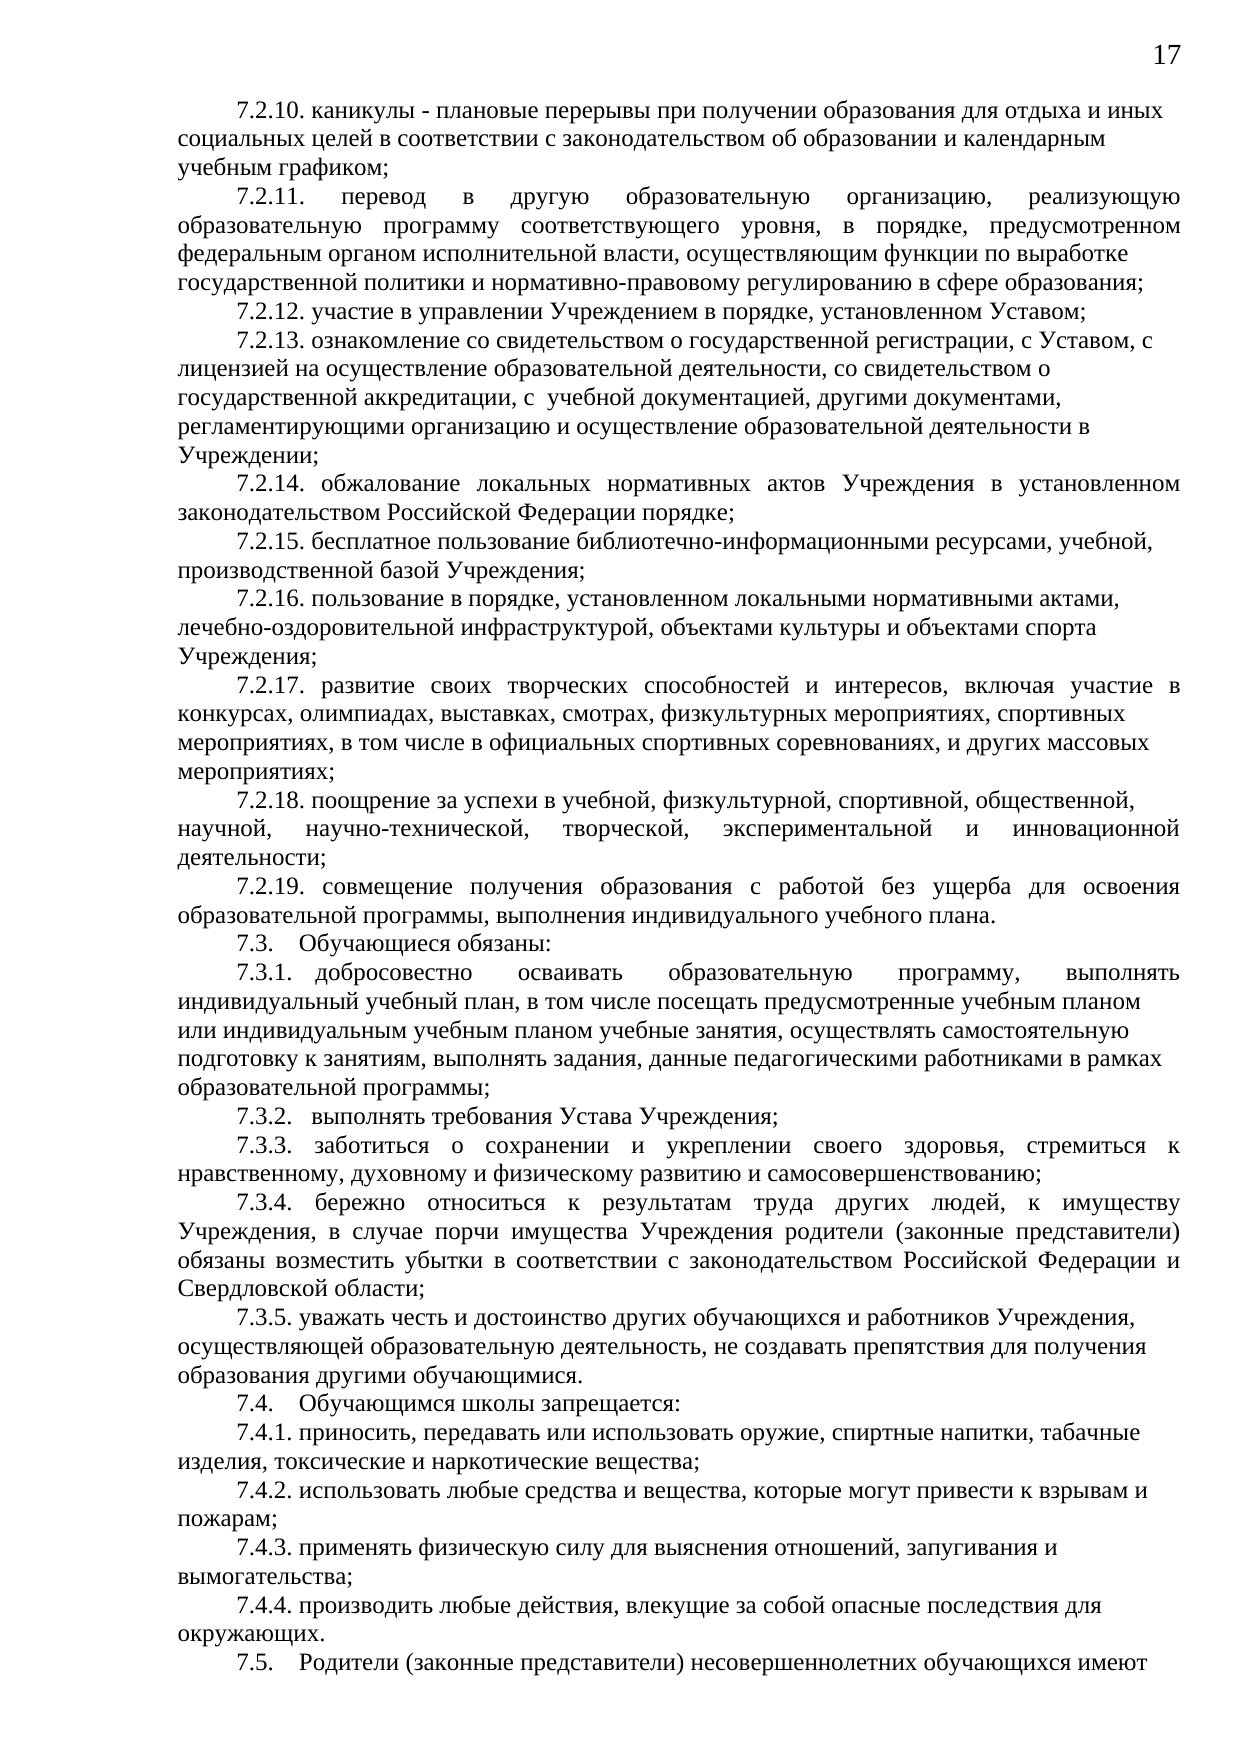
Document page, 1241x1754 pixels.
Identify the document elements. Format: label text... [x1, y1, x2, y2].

text 7.2.16. пользование в порядке, установленном локальными нормативными актами, [177, 583, 1181, 612]
text образовательной программы; [177, 1072, 1181, 1101]
text пожарам; [177, 1503, 1181, 1532]
text 7.2.14. обжалование локальных нормативных актов Учреждения в установленном законодательством Российской Федерации порядке; [177, 468, 1181, 526]
text изделия, токсические и наркотические вещества; [177, 1446, 1181, 1475]
text 7.3.3. заботиться о сохранении и укреплении своего здоровья, стремиться к нравственному, духовному и физическому развитию и самосовершенствованию; [177, 1130, 1181, 1187]
text 7.2.19. совмещение получения образования с работой без ущерба для освоения образовательной программы, выполнения индивидуального учебного плана. [177, 871, 1181, 928]
text мероприятиях, в том числе в официальных спортивных соревнованиях, и других массовых [177, 727, 1181, 756]
text 7.4.3. применять физическую силу для выяснения отношений, запугивания и [177, 1532, 1181, 1561]
text образования другими обучающимися. [177, 1360, 1181, 1388]
text социальных целей в соответствии с законодательством об образовании и календарным [177, 123, 1181, 152]
text 7.4. Обучающимся школы запрещается: [177, 1388, 1181, 1417]
text 7.4.2. использовать любые средства и вещества, которые могут привести к взрывам и [177, 1475, 1181, 1503]
text 7.3.4. бережно относиться к результатам труда других людей, к имуществу Учреждения, в случае порчи имущества Учреждения родители (законные представители) обязаны возместить убытки в соответствии с законодательством Российской Федерации и Свердловской области; [177, 1187, 1181, 1302]
text учебным графиком; [177, 152, 1181, 181]
text государственной политики и нормативно-правовому регулированию в сфере образования; [177, 267, 1181, 296]
text 7.2.18. поощрение за успехи в учебной, физкультурной, спортивной, общественной, [177, 785, 1181, 813]
text 7.5. Родители (законные представители) несовершеннолетних обучающихся имеют [177, 1647, 1181, 1676]
text Учреждения; [177, 641, 1181, 670]
text научной, научно-технической, творческой, экспериментальной и инновационной деятельности; [177, 813, 1181, 871]
text 7.2.13. ознакомление со свидетельством о государственной регистрации, с Уставом, с [177, 325, 1181, 353]
text 7.3.5. уважать честь и достоинство других обучающихся и работников Учреждения, [177, 1302, 1181, 1331]
text 7.3. Обучающиеся обязаны: [177, 928, 1181, 957]
text 7.2.15. бесплатное пользование библиотечно-информационными ресурсами, учебной, [177, 526, 1181, 555]
text осуществляющей образовательную деятельность, не создавать препятствия для получения [177, 1331, 1181, 1360]
text Учреждении; [177, 440, 1181, 468]
text 7.2.12. участие в управлении Учреждением в порядке, установленном Уставом; [177, 296, 1181, 325]
text мероприятиях; [177, 756, 1181, 785]
text окружающих. [177, 1618, 1181, 1647]
text лицензией на осуществление образовательной деятельности, со свидетельством о [177, 353, 1181, 382]
text вымогательства; [177, 1561, 1181, 1590]
text регламентирующими организацию и осуществление образовательной деятельности в [177, 411, 1181, 440]
text 7.3.2. выполнять требования Устава Учреждения; [177, 1101, 1181, 1130]
text производственной базой Учреждения; [177, 555, 1181, 583]
text 7.2.11. перевод в другую образовательную организацию, реализующую образовательную программу соответствующего уровня, в порядке, предусмотренном федеральным органом исполнительной власти, осуществляющим функции по выработке [177, 181, 1181, 267]
text государственной аккредитации, с учебной документацией, другими документами, [177, 382, 1181, 411]
text 7.3.1. добросовестно осваивать образовательную программу, выполнять индивидуальный учебный план, в том числе посещать предусмотренные учебным планом [177, 957, 1181, 1015]
text 7.4.1. приносить, передавать или использовать оружие, спиртные напитки, табачные [177, 1417, 1181, 1446]
text или индивидуальным учебным планом учебные занятия, осуществлять самостоятельную [177, 1015, 1181, 1043]
text 7.4.4. производить любые действия, влекущие за собой опасные последствия для [177, 1590, 1181, 1618]
text лечебно-оздоровительной инфраструктурой, объектами культуры и объектами спорта [177, 612, 1181, 641]
text 7.2.17. развитие своих творческих способностей и интересов, включая участие в конкурсах, олимпиадах, выставках, смотрах, физкультурных мероприятиях, спортивных [177, 670, 1181, 727]
text подготовку к занятиям, выполнять задания, данные педагогическими работниками в рамках [177, 1043, 1181, 1072]
text 7.2.10. каникулы - плановые перерывы при получении образования для отдыха и иных [177, 95, 1181, 123]
